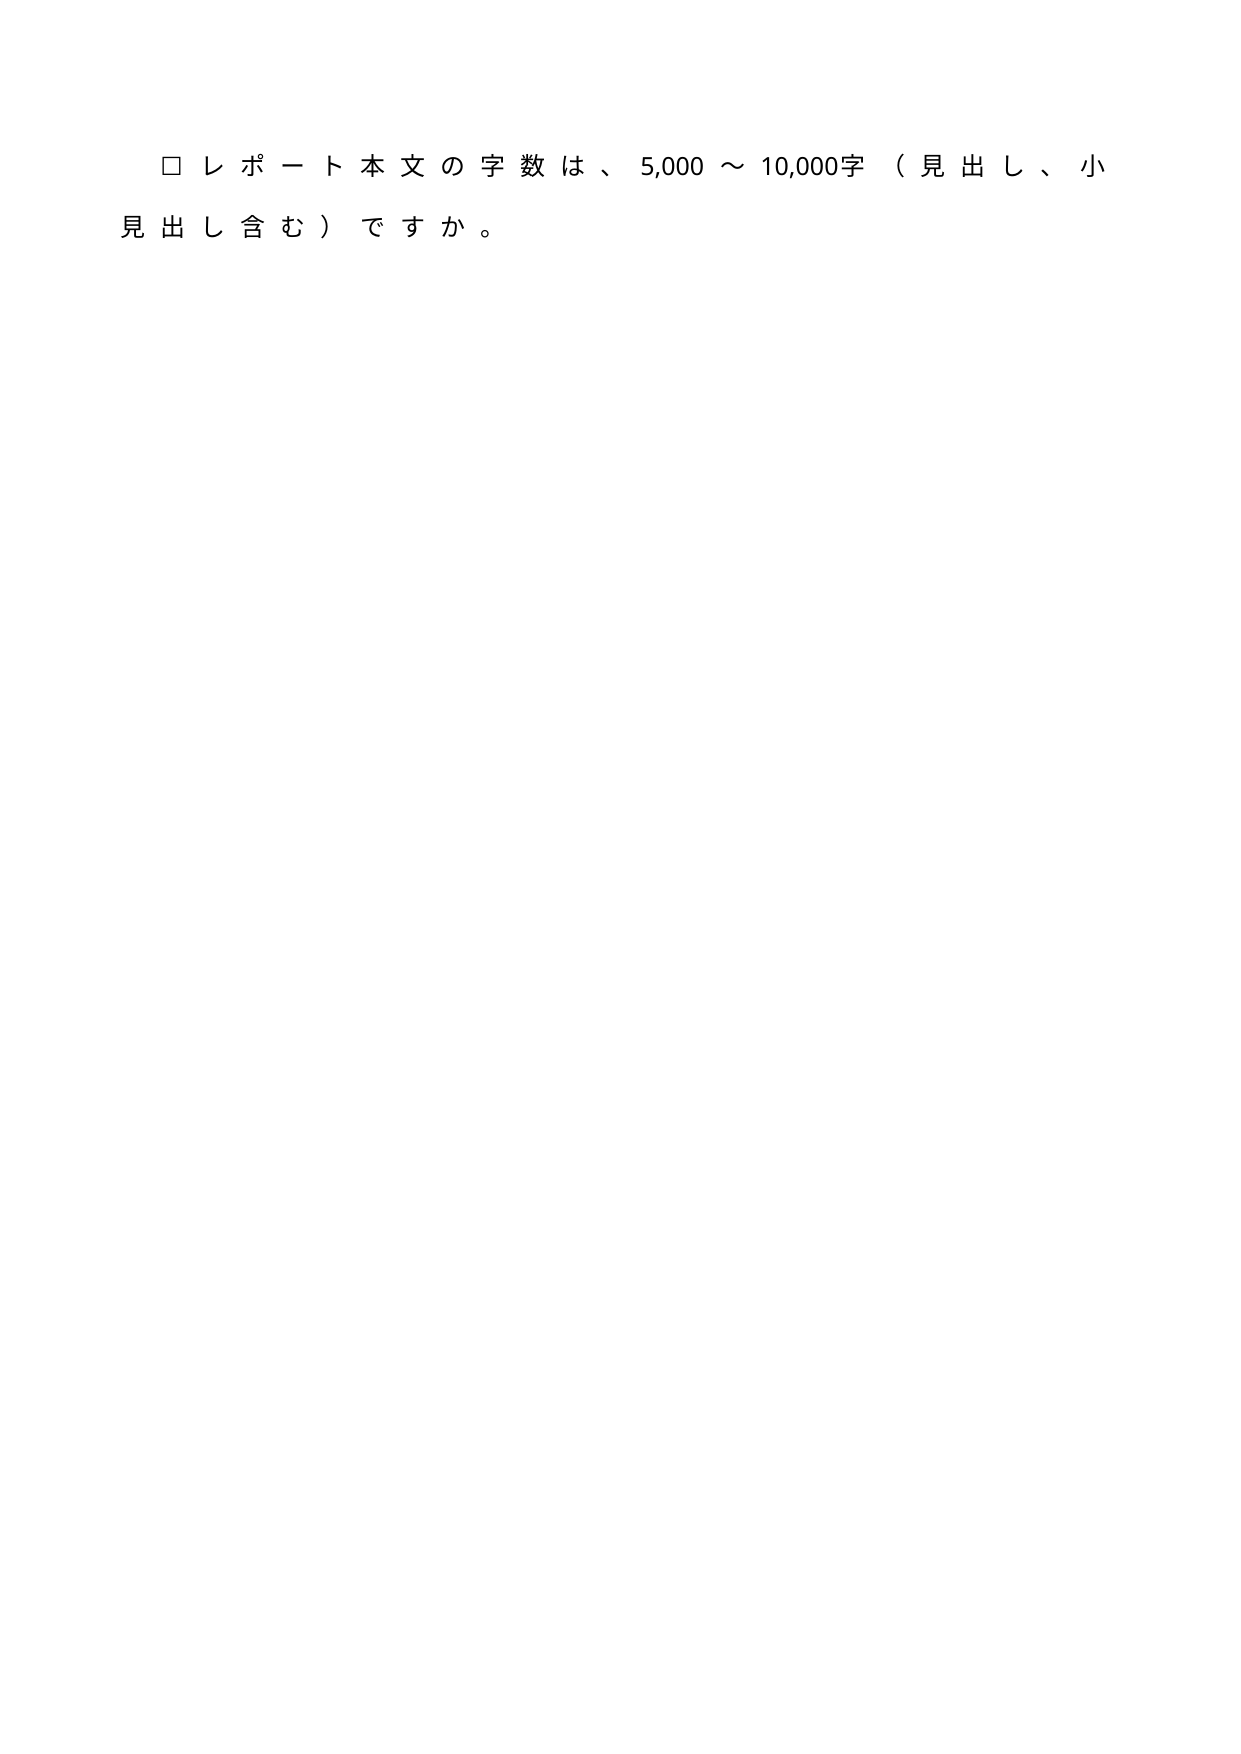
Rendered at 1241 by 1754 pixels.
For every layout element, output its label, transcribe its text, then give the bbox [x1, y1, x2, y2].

text レポート本文の字数は、5,000～10,000字（見出し、小見出し含む）ですか。 [120, 134, 1120, 256]
